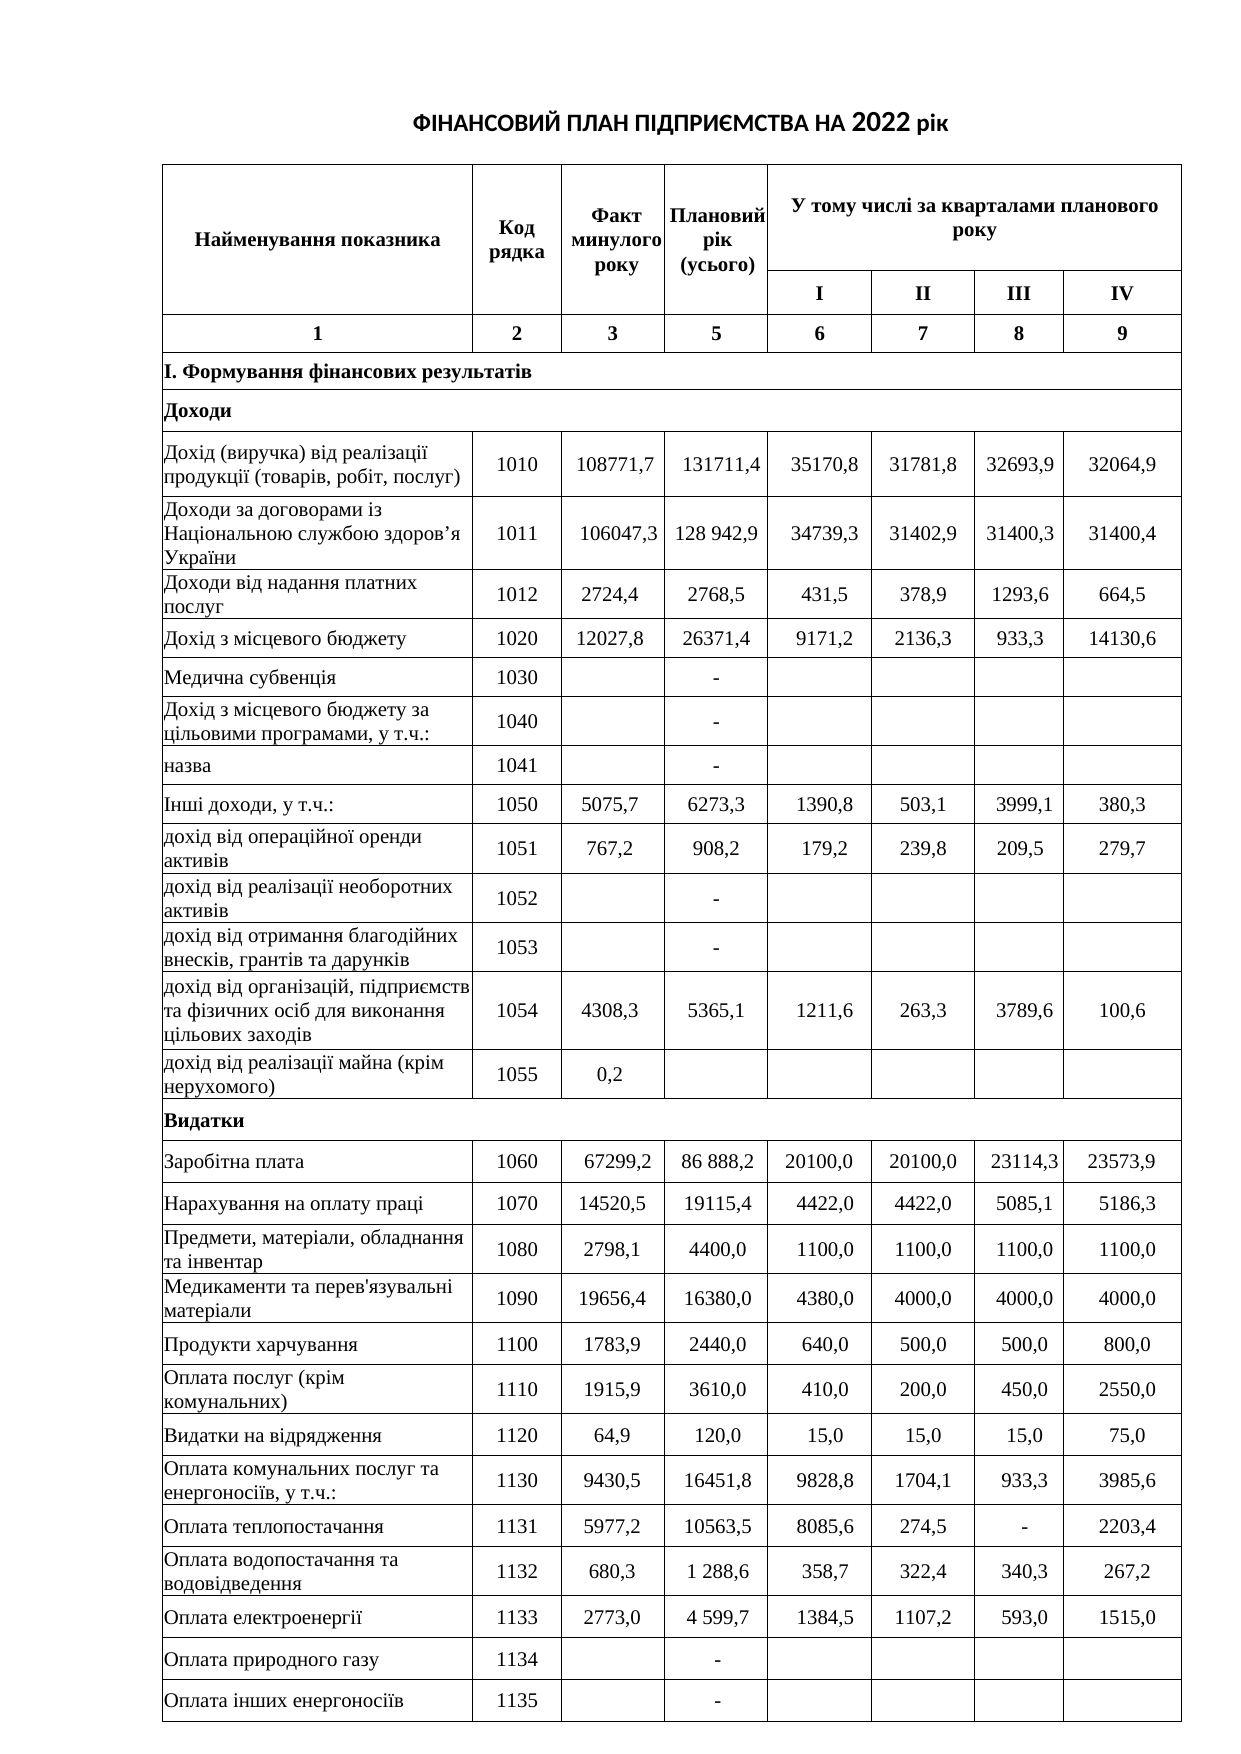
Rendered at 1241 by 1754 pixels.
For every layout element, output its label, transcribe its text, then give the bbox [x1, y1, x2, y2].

table_cell 4422,0 [872, 1183, 974, 1224]
table_cell 1134 [473, 1638, 561, 1679]
table_cell 2 [473, 315, 561, 352]
table_cell 128 942,9 [665, 497, 767, 569]
table_cell [665, 1050, 767, 1098]
table_cell 933,3 [975, 1456, 1063, 1504]
table_cell [975, 746, 1063, 784]
table_cell дохід від отримання благодійних внесків, грантів та дарунків [163, 923, 472, 971]
table_cell 32064,9 [1064, 432, 1181, 496]
table_cell У тому числі за кварталами планового року [768, 165, 1181, 270]
table_cell 1783,9 [562, 1323, 664, 1364]
table_cell 1053 [473, 923, 561, 971]
table_cell 1515,0 [1064, 1596, 1181, 1637]
table_cell [768, 874, 871, 922]
table_cell 5085,1 [975, 1183, 1063, 1224]
table_cell Доходи [163, 390, 1181, 431]
table_cell [562, 658, 664, 696]
table_cell 16380,0 [665, 1274, 767, 1322]
table_cell 279,7 [1064, 824, 1181, 872]
table_cell 274,5 [872, 1505, 974, 1546]
table_cell 4380,0 [768, 1274, 871, 1322]
table_cell [872, 746, 974, 784]
table_cell 108771,7 [562, 432, 664, 496]
table_cell [1064, 1050, 1181, 1098]
table_cell Медикаменти та перев'язувальні матеріали [163, 1274, 472, 1322]
table_cell [562, 923, 664, 971]
table_cell 86 888,2 [665, 1141, 767, 1182]
table_cell 20100,0 [872, 1141, 974, 1182]
table_cell 800,0 [1064, 1323, 1181, 1364]
table_cell 6 [768, 315, 871, 352]
table_cell 3999,1 [975, 785, 1063, 823]
table_cell [562, 874, 664, 922]
table_cell Продукти харчування [163, 1323, 472, 1364]
table_cell 2440,0 [665, 1323, 767, 1364]
table_cell 4000,0 [872, 1274, 974, 1322]
table_cell 31402,9 [872, 497, 974, 569]
table_cell [975, 1638, 1063, 1679]
table_cell - [665, 874, 767, 922]
table_cell 1010 [473, 432, 561, 496]
table_cell [975, 658, 1063, 696]
table_cell 31400,3 [975, 497, 1063, 569]
table_cell Оплата комунальних послуг та енергоносіїв, у т.ч.: [163, 1456, 472, 1504]
table_cell 1070 [473, 1183, 561, 1224]
table_cell 1100,0 [768, 1225, 871, 1273]
table_cell Нарахування на оплату праці [163, 1183, 472, 1224]
table_cell 1135 [473, 1680, 561, 1721]
table_cell ФІНАНСОВИЙ ПЛАН ПІДПРИЄМСТВА НА 2022 рік [163, 104, 1181, 164]
table_cell назва [163, 746, 472, 784]
table_cell 10563,5 [665, 1505, 767, 1546]
table_cell 1100,0 [1064, 1225, 1181, 1273]
table_cell 0,2 [562, 1050, 664, 1098]
table_cell Доходи від надання платних послуг [163, 570, 472, 618]
table_cell 5365,1 [665, 972, 767, 1049]
table_cell 5 [665, 315, 767, 352]
table_cell - [665, 697, 767, 745]
table_cell 2136,3 [872, 619, 974, 657]
table_cell [872, 1638, 974, 1679]
table_cell 239,8 [872, 824, 974, 872]
table_cell 20100,0 [768, 1141, 871, 1182]
table_cell 3789,6 [975, 972, 1063, 1049]
table_cell 179,2 [768, 824, 871, 872]
table_cell Інші доходи, у т.ч.: [163, 785, 472, 823]
table_cell [768, 1638, 871, 1679]
table_cell 8 [975, 315, 1063, 352]
table_cell 410,0 [768, 1365, 871, 1413]
table_cell 1915,9 [562, 1365, 664, 1413]
table_cell 15,0 [768, 1414, 871, 1455]
table_cell [975, 1680, 1063, 1721]
table_cell 19115,4 [665, 1183, 767, 1224]
table_cell 15,0 [872, 1414, 974, 1455]
table_cell [768, 658, 871, 696]
table_cell 1080 [473, 1225, 561, 1273]
table_cell [562, 1638, 664, 1679]
table_cell Оплата послуг (крім комунальних) [163, 1365, 472, 1413]
table_cell 1 [163, 315, 472, 352]
table_cell 131711,4 [665, 432, 767, 496]
table_cell 1390,8 [768, 785, 871, 823]
table_cell 34739,3 [768, 497, 871, 569]
table_cell [562, 1680, 664, 1721]
table_cell Дохід з місцевого бюджету за цільовими програмами, у т.ч.: [163, 697, 472, 745]
table_cell 23573,9 [1064, 1141, 1181, 1182]
table_cell 100,6 [1064, 972, 1181, 1049]
table_cell 1131 [473, 1505, 561, 1546]
table_cell Факт минулого року [562, 165, 664, 314]
table_cell 35170,8 [768, 432, 871, 496]
table_cell [975, 923, 1063, 971]
table_cell - [665, 1638, 767, 1679]
table_cell - [975, 1505, 1063, 1546]
table_cell Видатки [163, 1099, 1181, 1140]
table_cell 2724,4 [562, 570, 664, 618]
table_cell 1050 [473, 785, 561, 823]
table_cell 31781,8 [872, 432, 974, 496]
table_cell 263,3 [872, 972, 974, 1049]
table_cell 500,0 [975, 1323, 1063, 1364]
table_cell [975, 1050, 1063, 1098]
table_cell 1130 [473, 1456, 561, 1504]
table_cell 1090 [473, 1274, 561, 1322]
table_cell дохід від організацій, підприємств та фізичних осіб для виконання цільових заходів [163, 972, 472, 1049]
table_cell 5075,7 [562, 785, 664, 823]
table_cell 64,9 [562, 1414, 664, 1455]
table_cell 209,5 [975, 824, 1063, 872]
table_cell - [665, 746, 767, 784]
table_cell [872, 1050, 974, 1098]
table_cell 322,4 [872, 1547, 974, 1595]
table_cell [562, 697, 664, 745]
table_cell 16451,8 [665, 1456, 767, 1504]
table_cell 2550,0 [1064, 1365, 1181, 1413]
table_cell Оплата інших енергоносіїв [163, 1680, 472, 1721]
table_cell 67299,2 [562, 1141, 664, 1182]
table_cell 4422,0 [768, 1183, 871, 1224]
table_cell 1211,6 [768, 972, 871, 1049]
table_cell 1384,5 [768, 1596, 871, 1637]
table_cell 450,0 [975, 1365, 1063, 1413]
table_cell [872, 697, 974, 745]
table_cell 1041 [473, 746, 561, 784]
table_cell 5977,2 [562, 1505, 664, 1546]
table_cell 664,5 [1064, 570, 1181, 618]
table_cell 1054 [473, 972, 561, 1049]
table_cell 500,0 [872, 1323, 974, 1364]
table_cell 1011 [473, 497, 561, 569]
table_cell Найменування показника [163, 165, 472, 314]
table_cell 75,0 [1064, 1414, 1181, 1455]
table_cell 1132 [473, 1547, 561, 1595]
table_cell 12027,8 [562, 619, 664, 657]
table_cell Предмети, матеріали, обладнання та інвентар [163, 1225, 472, 1273]
table_cell дохід від реалізації майна (крім нерухомого) [163, 1050, 472, 1098]
table_cell 2768,5 [665, 570, 767, 618]
table_cell [562, 746, 664, 784]
table_cell 120,0 [665, 1414, 767, 1455]
table_cell 9430,5 [562, 1456, 664, 1504]
table_cell Доходи за договорами із Національною службою здоров’я України [163, 497, 472, 569]
table_cell 680,3 [562, 1547, 664, 1595]
table_cell 2773,0 [562, 1596, 664, 1637]
table_cell 7 [872, 315, 974, 352]
table_cell Оплата теплопостачання [163, 1505, 472, 1546]
table_cell 380,3 [1064, 785, 1181, 823]
table_cell 5186,3 [1064, 1183, 1181, 1224]
table_cell 503,1 [872, 785, 974, 823]
table_cell 2203,4 [1064, 1505, 1181, 1546]
table_cell 1040 [473, 697, 561, 745]
table_cell 9171,2 [768, 619, 871, 657]
table_cell 9 [1064, 315, 1181, 352]
table_cell 15,0 [975, 1414, 1063, 1455]
table_cell 23114,3 [975, 1141, 1063, 1182]
table_cell 1110 [473, 1365, 561, 1413]
table_cell 1133 [473, 1596, 561, 1637]
table_cell - [665, 658, 767, 696]
table_cell 4000,0 [975, 1274, 1063, 1322]
table_cell 1 288,6 [665, 1547, 767, 1595]
table_cell [768, 1680, 871, 1721]
table_cell 14130,6 [1064, 619, 1181, 657]
table_cell Дохід з місцевого бюджету [163, 619, 472, 657]
table_cell [872, 658, 974, 696]
table_cell [1064, 923, 1181, 971]
table_cell 340,3 [975, 1547, 1063, 1595]
table_cell [975, 874, 1063, 922]
table_cell 1052 [473, 874, 561, 922]
table_cell [1064, 874, 1181, 922]
table_cell [1064, 1680, 1181, 1721]
table_cell 593,0 [975, 1596, 1063, 1637]
table_cell 1051 [473, 824, 561, 872]
table_cell [768, 746, 871, 784]
table_cell Дохід (виручка) від реалізації продукції (товарів, робіт, послуг) [163, 432, 472, 496]
table_cell Плановий рік (усього) [665, 165, 767, 314]
table_cell Медична субвенція [163, 658, 472, 696]
table_cell 267,2 [1064, 1547, 1181, 1595]
table_cell [1064, 658, 1181, 696]
table_cell 1060 [473, 1141, 561, 1182]
table_cell 908,2 [665, 824, 767, 872]
table_cell [768, 697, 871, 745]
table_cell 1020 [473, 619, 561, 657]
table_cell І [768, 271, 871, 314]
table_cell 9828,8 [768, 1456, 871, 1504]
table_cell 200,0 [872, 1365, 974, 1413]
table_cell 933,3 [975, 619, 1063, 657]
table_cell 1100 [473, 1323, 561, 1364]
table_cell [872, 874, 974, 922]
table_cell - [665, 923, 767, 971]
table_cell Оплата водопостачання та водовідведення [163, 1547, 472, 1595]
table_cell 767,2 [562, 824, 664, 872]
table_cell 19656,4 [562, 1274, 664, 1322]
table_cell 4400,0 [665, 1225, 767, 1273]
table_cell 1704,1 [872, 1456, 974, 1504]
table_cell 1012 [473, 570, 561, 618]
table_cell 26371,4 [665, 619, 767, 657]
table_cell ІІ [872, 271, 974, 314]
table_cell 3610,0 [665, 1365, 767, 1413]
table_cell дохід від операційної оренди активів [163, 824, 472, 872]
table_cell 1055 [473, 1050, 561, 1098]
table_cell - [665, 1680, 767, 1721]
table_cell [1064, 697, 1181, 745]
table_cell 358,7 [768, 1547, 871, 1595]
table_cell 2798,1 [562, 1225, 664, 1273]
table_cell 4308,3 [562, 972, 664, 1049]
table_cell 32693,9 [975, 432, 1063, 496]
table_cell 106047,3 [562, 497, 664, 569]
table_cell [768, 1050, 871, 1098]
table_cell 4 599,7 [665, 1596, 767, 1637]
table_cell Заробітна плата [163, 1141, 472, 1182]
table_cell 640,0 [768, 1323, 871, 1364]
table_cell 1100,0 [872, 1225, 974, 1273]
table_cell Код рядка [473, 165, 561, 314]
table_cell 1107,2 [872, 1596, 974, 1637]
table_cell 378,9 [872, 570, 974, 618]
table_cell ІV [1064, 271, 1181, 314]
table_cell ІІІ [975, 271, 1063, 314]
table_cell 431,5 [768, 570, 871, 618]
table_cell 1030 [473, 658, 561, 696]
table_cell [872, 1680, 974, 1721]
table_cell 1293,6 [975, 570, 1063, 618]
table_cell [1064, 1638, 1181, 1679]
table_cell 8085,6 [768, 1505, 871, 1546]
table_cell 1120 [473, 1414, 561, 1455]
table_cell 31400,4 [1064, 497, 1181, 569]
table_cell Оплата електроенергії [163, 1596, 472, 1637]
table_cell [768, 923, 871, 971]
table_cell 1100,0 [975, 1225, 1063, 1273]
table_cell 14520,5 [562, 1183, 664, 1224]
table_cell [1064, 746, 1181, 784]
table_cell 3985,6 [1064, 1456, 1181, 1504]
table_cell 3 [562, 315, 664, 352]
table_cell Оплата природного газу [163, 1638, 472, 1679]
table_cell дохід від реалізації необоротних активів [163, 874, 472, 922]
table_cell [872, 923, 974, 971]
table_cell 6273,3 [665, 785, 767, 823]
table_cell 4000,0 [1064, 1274, 1181, 1322]
table_cell Видатки на відрядження [163, 1414, 472, 1455]
table_cell [975, 697, 1063, 745]
table_cell I. Формування фінансових результатів [163, 353, 1181, 389]
